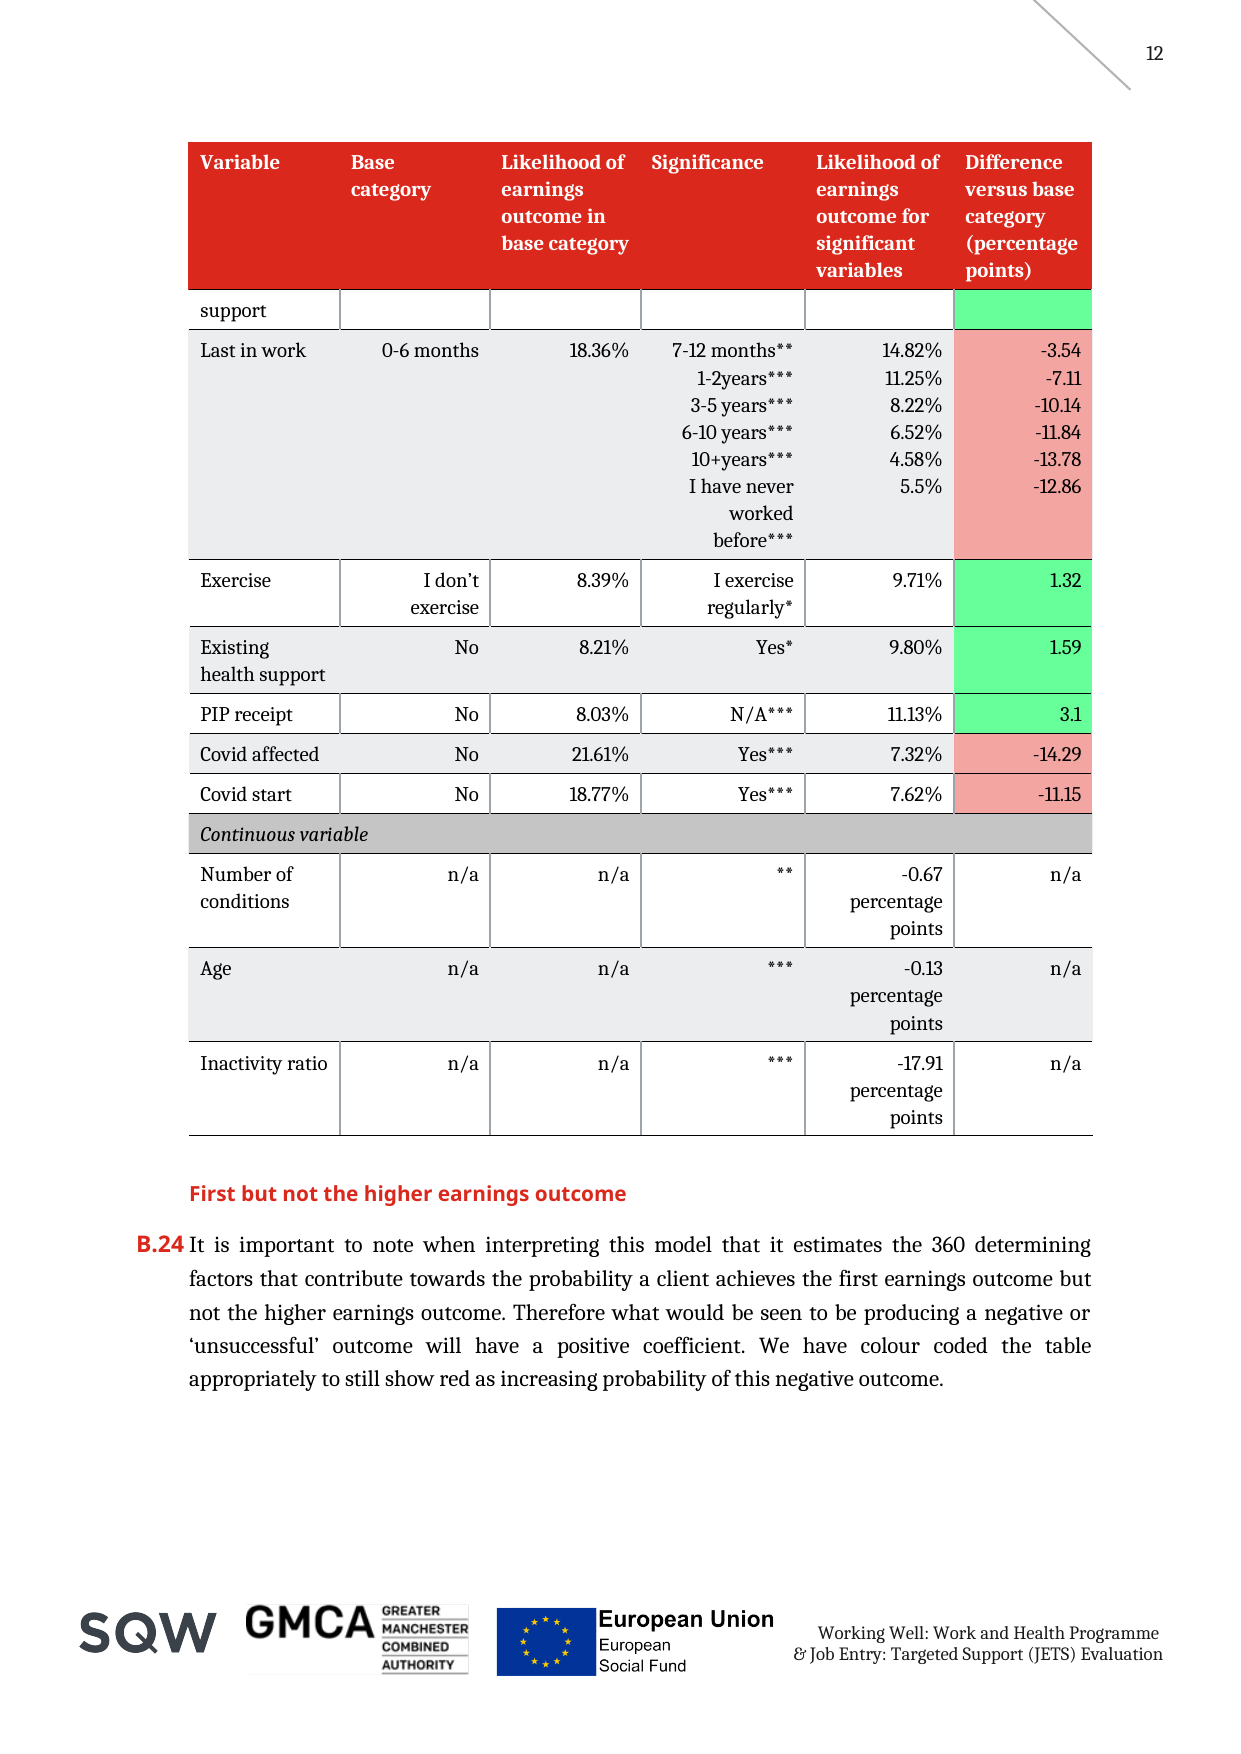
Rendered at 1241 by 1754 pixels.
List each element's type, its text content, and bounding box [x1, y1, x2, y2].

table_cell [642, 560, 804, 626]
text It is important to note when interpreting this model that it estimates the 360 determining factors that contribute towards the probability a client achieves the first earnings outcome but not the higher earnings outcome. Therefore what would be seen to be producing a negative or ‘unsuccessful’ outcome will have a positive coefficient. We have colour coded the table appropriately to still show red as increasing probability of this negative outcome. [136, 1226, 1092, 1393]
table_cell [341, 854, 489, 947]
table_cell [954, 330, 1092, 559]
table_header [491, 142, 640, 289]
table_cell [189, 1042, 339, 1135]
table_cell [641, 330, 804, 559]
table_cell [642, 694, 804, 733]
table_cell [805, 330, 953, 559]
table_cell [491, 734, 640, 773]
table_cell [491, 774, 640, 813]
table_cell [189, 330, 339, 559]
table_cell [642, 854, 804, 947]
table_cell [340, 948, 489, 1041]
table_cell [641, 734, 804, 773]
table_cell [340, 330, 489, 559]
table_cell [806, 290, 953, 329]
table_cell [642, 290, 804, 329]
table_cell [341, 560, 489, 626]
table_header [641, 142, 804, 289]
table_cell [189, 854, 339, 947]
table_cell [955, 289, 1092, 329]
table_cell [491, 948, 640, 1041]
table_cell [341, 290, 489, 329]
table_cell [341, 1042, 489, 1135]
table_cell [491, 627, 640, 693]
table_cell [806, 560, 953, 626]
subtitle First but not the higher earnings outcome [189, 1174, 1092, 1207]
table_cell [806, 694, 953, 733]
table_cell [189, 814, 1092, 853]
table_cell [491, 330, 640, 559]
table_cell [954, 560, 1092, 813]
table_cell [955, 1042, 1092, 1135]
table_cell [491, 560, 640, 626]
picture [496, 1603, 774, 1680]
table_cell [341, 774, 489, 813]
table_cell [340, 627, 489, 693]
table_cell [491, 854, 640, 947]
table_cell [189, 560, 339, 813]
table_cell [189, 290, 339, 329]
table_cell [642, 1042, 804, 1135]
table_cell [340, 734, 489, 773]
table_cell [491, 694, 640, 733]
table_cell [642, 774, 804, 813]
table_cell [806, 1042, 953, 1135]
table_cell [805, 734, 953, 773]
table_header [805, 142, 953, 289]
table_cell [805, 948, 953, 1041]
picture [79, 1612, 217, 1654]
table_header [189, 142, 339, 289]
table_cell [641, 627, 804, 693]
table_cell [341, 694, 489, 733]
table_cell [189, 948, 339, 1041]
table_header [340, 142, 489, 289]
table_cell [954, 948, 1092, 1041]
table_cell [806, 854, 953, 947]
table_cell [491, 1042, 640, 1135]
picture [246, 1603, 470, 1681]
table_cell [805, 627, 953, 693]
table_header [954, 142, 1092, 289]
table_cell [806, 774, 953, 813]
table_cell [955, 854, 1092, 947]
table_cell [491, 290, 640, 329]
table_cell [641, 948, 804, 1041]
